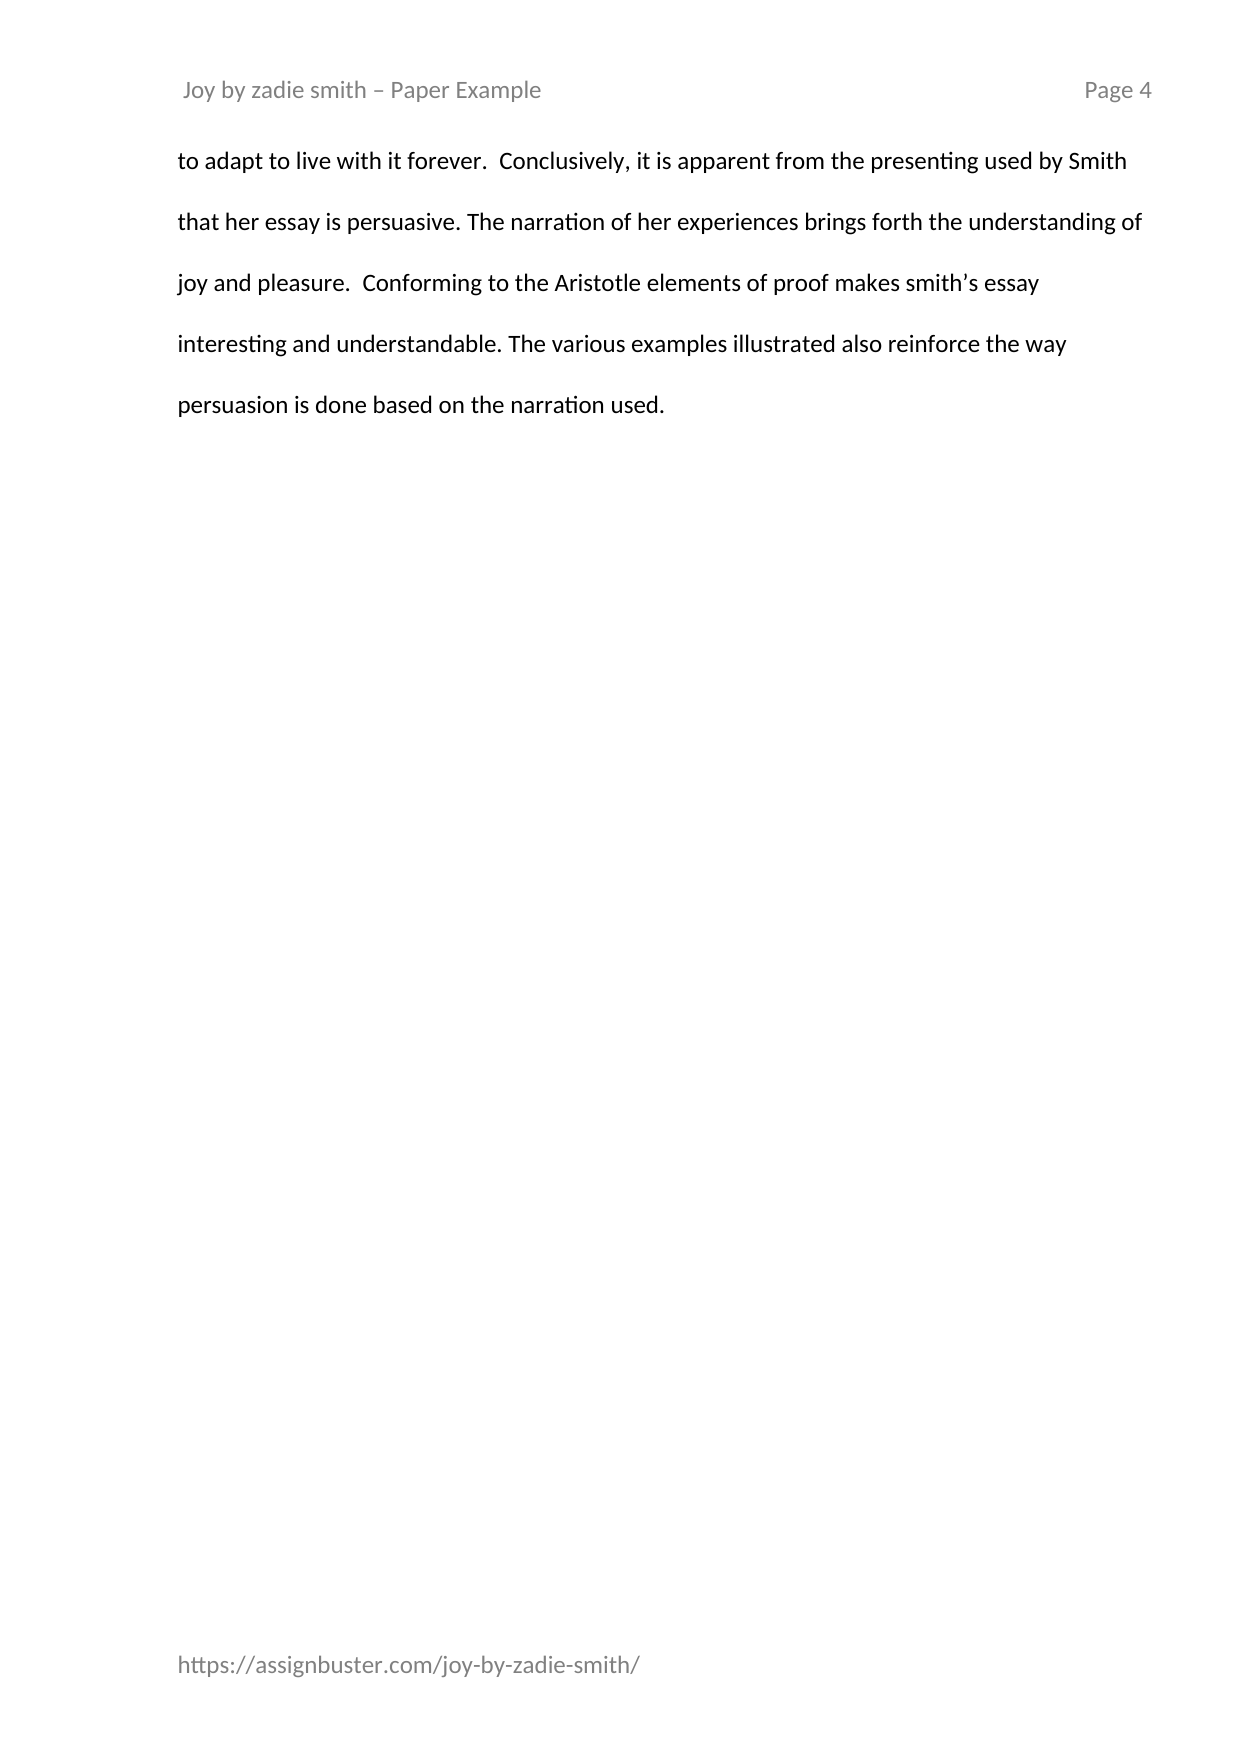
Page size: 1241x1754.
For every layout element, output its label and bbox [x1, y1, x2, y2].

text [177, 145, 1152, 420]
